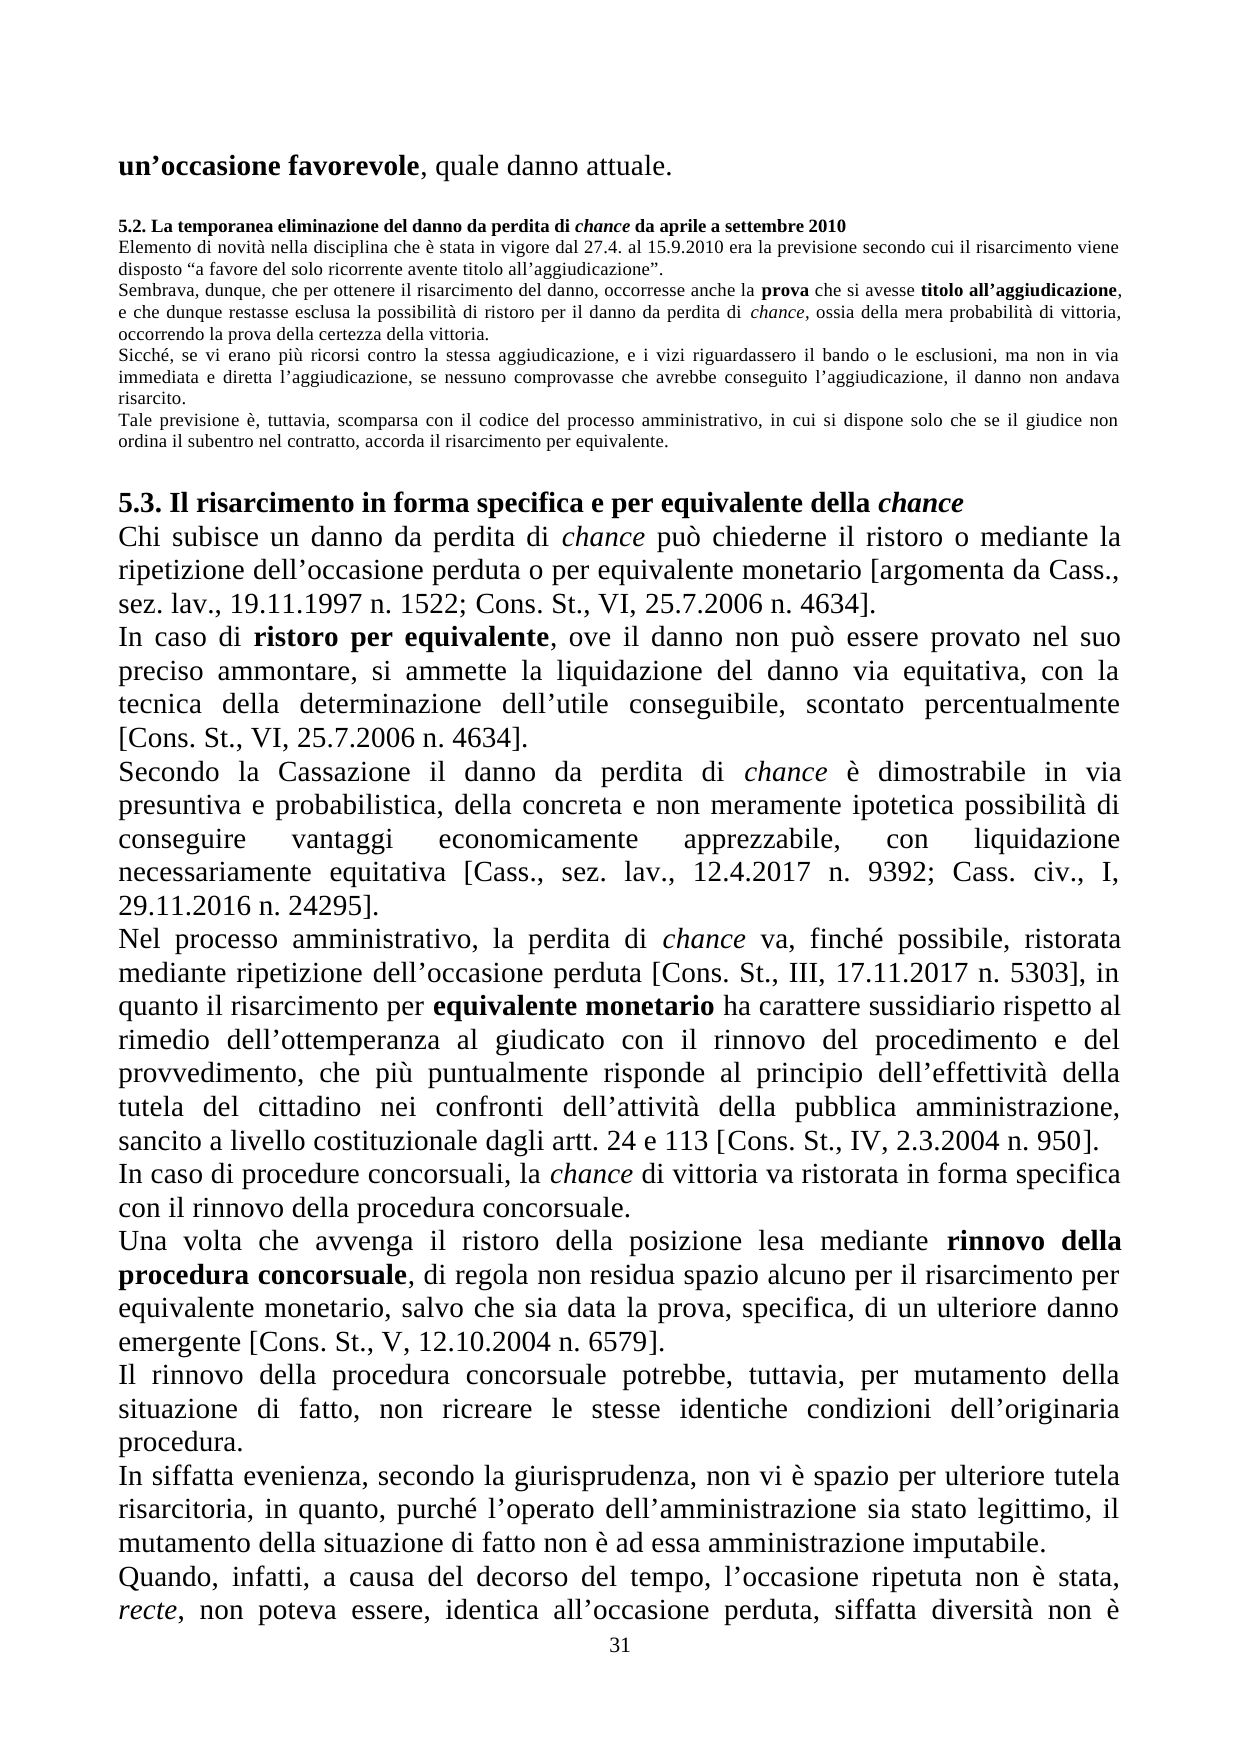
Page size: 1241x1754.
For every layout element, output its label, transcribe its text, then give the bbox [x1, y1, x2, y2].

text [118, 148, 1122, 181]
text Nel processo amministrativo, la perdita di chance va, finché possibile, ristorata mediante ripetizione dell’occasione perduta [Cons. St., III, 17.11.2017 n. 5303], in quanto il risarcimento per equivalente monetario ha carattere sussidiario rispetto al rimedio dell’ottemperanza al giudicato con il rinnovo del procedimento e del provvedimento, che più puntualmente risponde al principio dell’effettività della tutela del cittadino nei confronti dell’attività della pubblica amministrazione, sancito a livello costituzionale dagli artt. 24 e 113 [Cons. St., IV, 2.3.2004 n. 950]. [118, 921, 1122, 1156]
text In siffatta evenienza, secondo la giurisprudenza, non vi è spazio per ulteriore tutela risarcitoria, in quanto, purché l’operato dell’amministrazione sia stato legittimo, il mutamento della situazione di fatto non è ad essa amministrazione imputabile. [118, 1458, 1122, 1559]
text In caso di procedure concorsuali, la chance di vittoria va ristorata in forma specifica con il rinnovo della procedura concorsuale. [118, 1156, 1122, 1223]
text Il rinnovo della procedura concorsuale potrebbe, tuttavia, per mutamento della situazione di fatto, non ricreare le stesse identiche condizioni dell’originaria procedura. [118, 1357, 1122, 1458]
text 5.2. La temporanea eliminazione del danno da perdita di chance da aprile a settembre 2010 [118, 215, 1122, 236]
text Secondo la Cassazione il danno da perdita di chance è dimostrabile in via presuntiva e probabilistica, della concreta e non meramente ipotetica possibilità di conseguire vantaggi economicamente apprezzabile, con liquidazione necessariamente equitativa [Cass., sez. lav., 12.4.2017 n. 9392; Cass. civ., I, 29.11.2016 n. 24295]. [118, 754, 1122, 921]
text In caso di ristoro per equivalente, ove il danno non può essere provato nel suo preciso ammontare, si ammette la liquidazione del danno via equitativa, con la tecnica della determinazione dell’utile conseguibile, scontato percentualmente [Cons. St., VI, 25.7.2006 n. 4634]. [118, 619, 1122, 754]
text Elemento di novità nella disciplina che è stata in vigore dal 27.4. al 15.9.2010 era la previsione secondo cui il risarcimento viene disposto “a favore del solo ricorrente avente titolo all’aggiudicazione”. [118, 236, 1122, 279]
text Sembrava, dunque, che per ottenere il risarcimento del danno, occorresse anche la prova che si avesse titolo all’aggiudicazione, e che dunque restasse esclusa la possibilità di ristoro per il danno da perdita di chance, ossia della mera probabilità di vittoria, occorrendo la prova della certezza della vittoria. [118, 279, 1122, 344]
text Tale previsione è, tuttavia, scomparsa con il codice del processo amministrativo, in cui si dispone solo che se il giudice non ordina il subentro nel contratto, accorda il risarcimento per equivalente. [118, 409, 1122, 452]
text Chi subisce un danno da perdita di chance può chiederne il ristoro o mediante la ripetizione dell’occasione perduta o per equivalente monetario [argomenta da Cass., sez. lav., 19.11.1997 n. 1522; Cons. St., VI, 25.7.2006 n. 4634]. [118, 519, 1122, 619]
text Una volta che avvenga il ristoro della posizione lesa mediante rinnovo della procedura concorsuale, di regola non residua spazio alcuno per il risarcimento per equivalente monetario, salvo che sia data la prova, specifica, di un ulteriore danno emergente [Cons. St., V, 12.10.2004 n. 6579]. [118, 1223, 1122, 1357]
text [118, 1559, 1122, 1626]
text 5.3. Il risarcimento in forma specifica e per equivalente della chance [118, 485, 1122, 519]
text Sicché, se vi erano più ricorsi contro la stessa aggiudicazione, e i vizi riguardassero il bando o le esclusioni, ma non in via immediata e diretta l’aggiudicazione, se nessuno comprovasse che avrebbe conseguito l’aggiudicazione, il danno non andava risarcito. [118, 344, 1122, 409]
